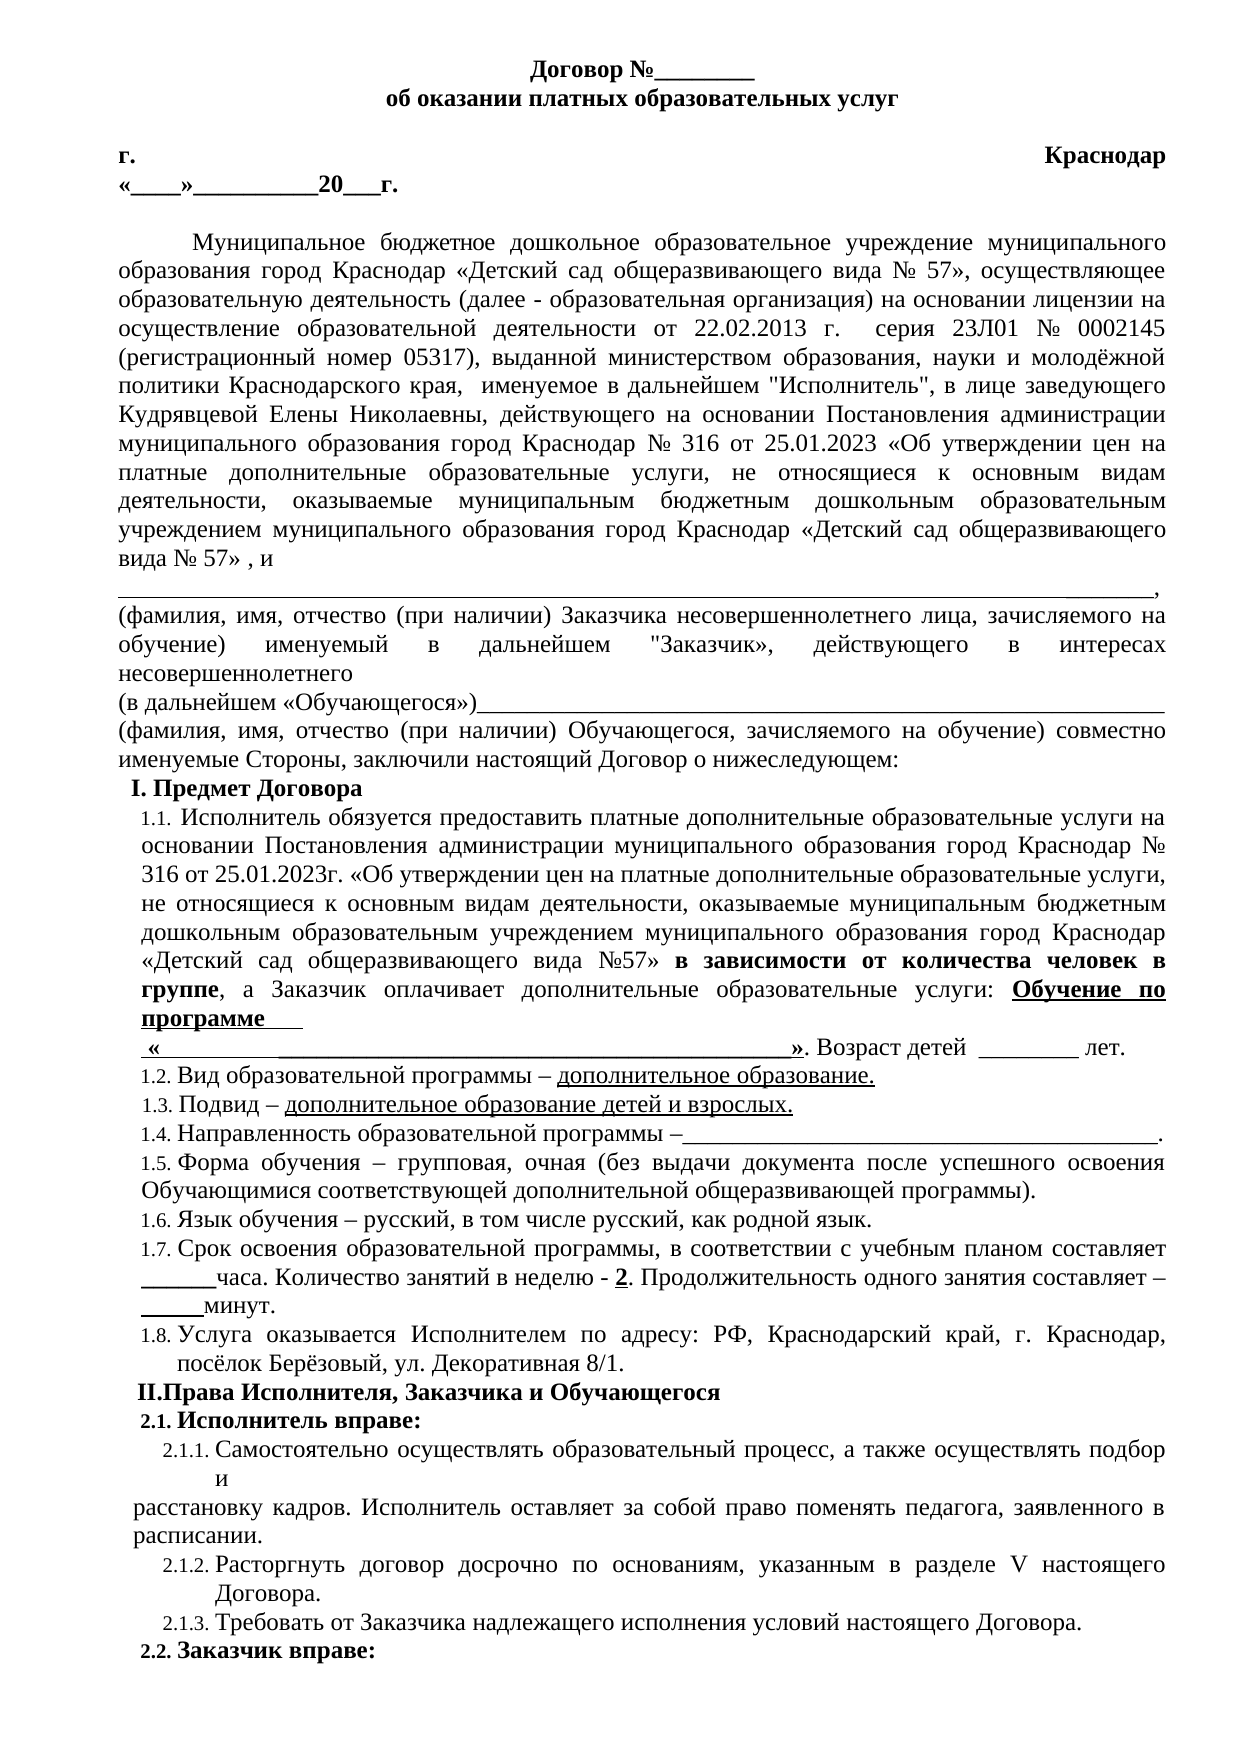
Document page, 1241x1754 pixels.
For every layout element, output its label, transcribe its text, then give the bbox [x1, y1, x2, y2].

text г. Краснодар «____»__________20___г. [118, 140, 1166, 198]
list Исполнитель обязуется предоставить платные дополнительные образовательные услуги на основании Постановления администрации муниципального образования город Краснодар № 316 от 25.01.2023г. «Об утверждении цен на платные дополнительные образовательные услуги, не относящиеся к основным видам деятельности, оказываемые муниципальным бюджетным дошкольным образовательным учреждением муниципального образования город Краснодар «Детский сад общеразвивающего вида №57» в зависимости от количества человек в группе, а Заказчик оплачивает дополнительные образовательные услуги: Обучение по программе [140, 802, 1166, 1032]
list Исполнитель вправе: [140, 1405, 1166, 1434]
text _______, [118, 572, 1166, 600]
text Муниципальное бюджетное дошкольное образовательное учреждение муниципального образования город Краснодар «Детский сад общеразвивающего вида № 57», осуществляющее образовательную деятельность (далее - образовательная организация) на основании лицензии на осуществление образовательной деятельности от 22.02.2013 г. серия 23Л01 № 0002145 (регистрационный номер 05317), выданной министерством образования, науки и молодёжной политики Краснодарского края, именуемое в дальнейшем "Исполнитель", в лице заведующего Кудрявцевой Елены Николаевны, действующего на основании Постановления администрации муниципального образования город Краснодар № 316 от 25.01.2023 «Об утверждении цен на платные дополнительные образовательные услуги, не относящиеся к основным видам деятельности, оказываемые муниципальным бюджетным дошкольным образовательным учреждением муниципального образования город Краснодар «Детский сад общеразвивающего вида № 57» , и [118, 227, 1166, 572]
text Договор №________ [118, 54, 1166, 83]
list Самостоятельно осуществлять образовательный процесс, а также осуществлять подбор и [162, 1434, 1166, 1492]
list Форма обучения – групповая, очная (без выдачи документа после успешного освоения Обучающимися соответствующей дополнительной общеразвивающей программы). [140, 1147, 1166, 1204]
list Направленность образовательной программы –______________________________________. [140, 1118, 1166, 1147]
text « _________________________________________». Возраст детей ________ лет. [141, 1032, 1166, 1060]
list Требовать от Заказчика надлежащего исполнения условий настоящего Договора. [162, 1607, 1166, 1635]
text (в дальнейшем «Обучающегося»)_______________________________________________________ [118, 687, 1166, 715]
list Заказчик вправе: [140, 1635, 1166, 1664]
list Услуга оказывается Исполнителем по адресу: РФ, Краснодарский край, г. Краснодар, посёлок Берёзовый, ул. Декоративная 8/1. [140, 1319, 1166, 1377]
list Вид образовательной программы – дополнительное образование. [140, 1060, 1166, 1089]
text расстановку кадров. Исполнитель оставляет за собой право поменять педагога, заявленного в расписании. [133, 1492, 1166, 1549]
text (фамилия, имя, отчество (при наличии) Заказчика несовершеннолетнего лица, зачисляемого на обучение) именуемый в дальнейшем "Заказчик», действующего в интересах несовершеннолетнего [118, 600, 1166, 687]
list Язык обучения – русский, в том числе русский, как родной язык. [140, 1204, 1166, 1233]
list Срок освоения образовательной программы, в соответствии с учебным планом составляет ______часа. Количество занятий в неделю - 2. Продолжительность одного занятия составляет –_____минут. [140, 1233, 1166, 1319]
list Подвид – дополнительное образование детей и взрослых. [142, 1089, 1166, 1118]
text об оказании платных образовательных услуг [118, 83, 1166, 112]
text (фамилия, имя, отчество (при наличии) Обучающегося, зачисляемого на обучение) совместно именуемые Стороны, заключили настоящий Договор о нижеследующем: [118, 715, 1166, 773]
text II.Права Исполнителя, Заказчика и Обучающегося [118, 1377, 1166, 1405]
list Расторгнуть договор досрочно по основаниям, указанным в разделе V настоящего Договора. [162, 1549, 1166, 1607]
text I. Предмет Договора [118, 773, 1166, 802]
